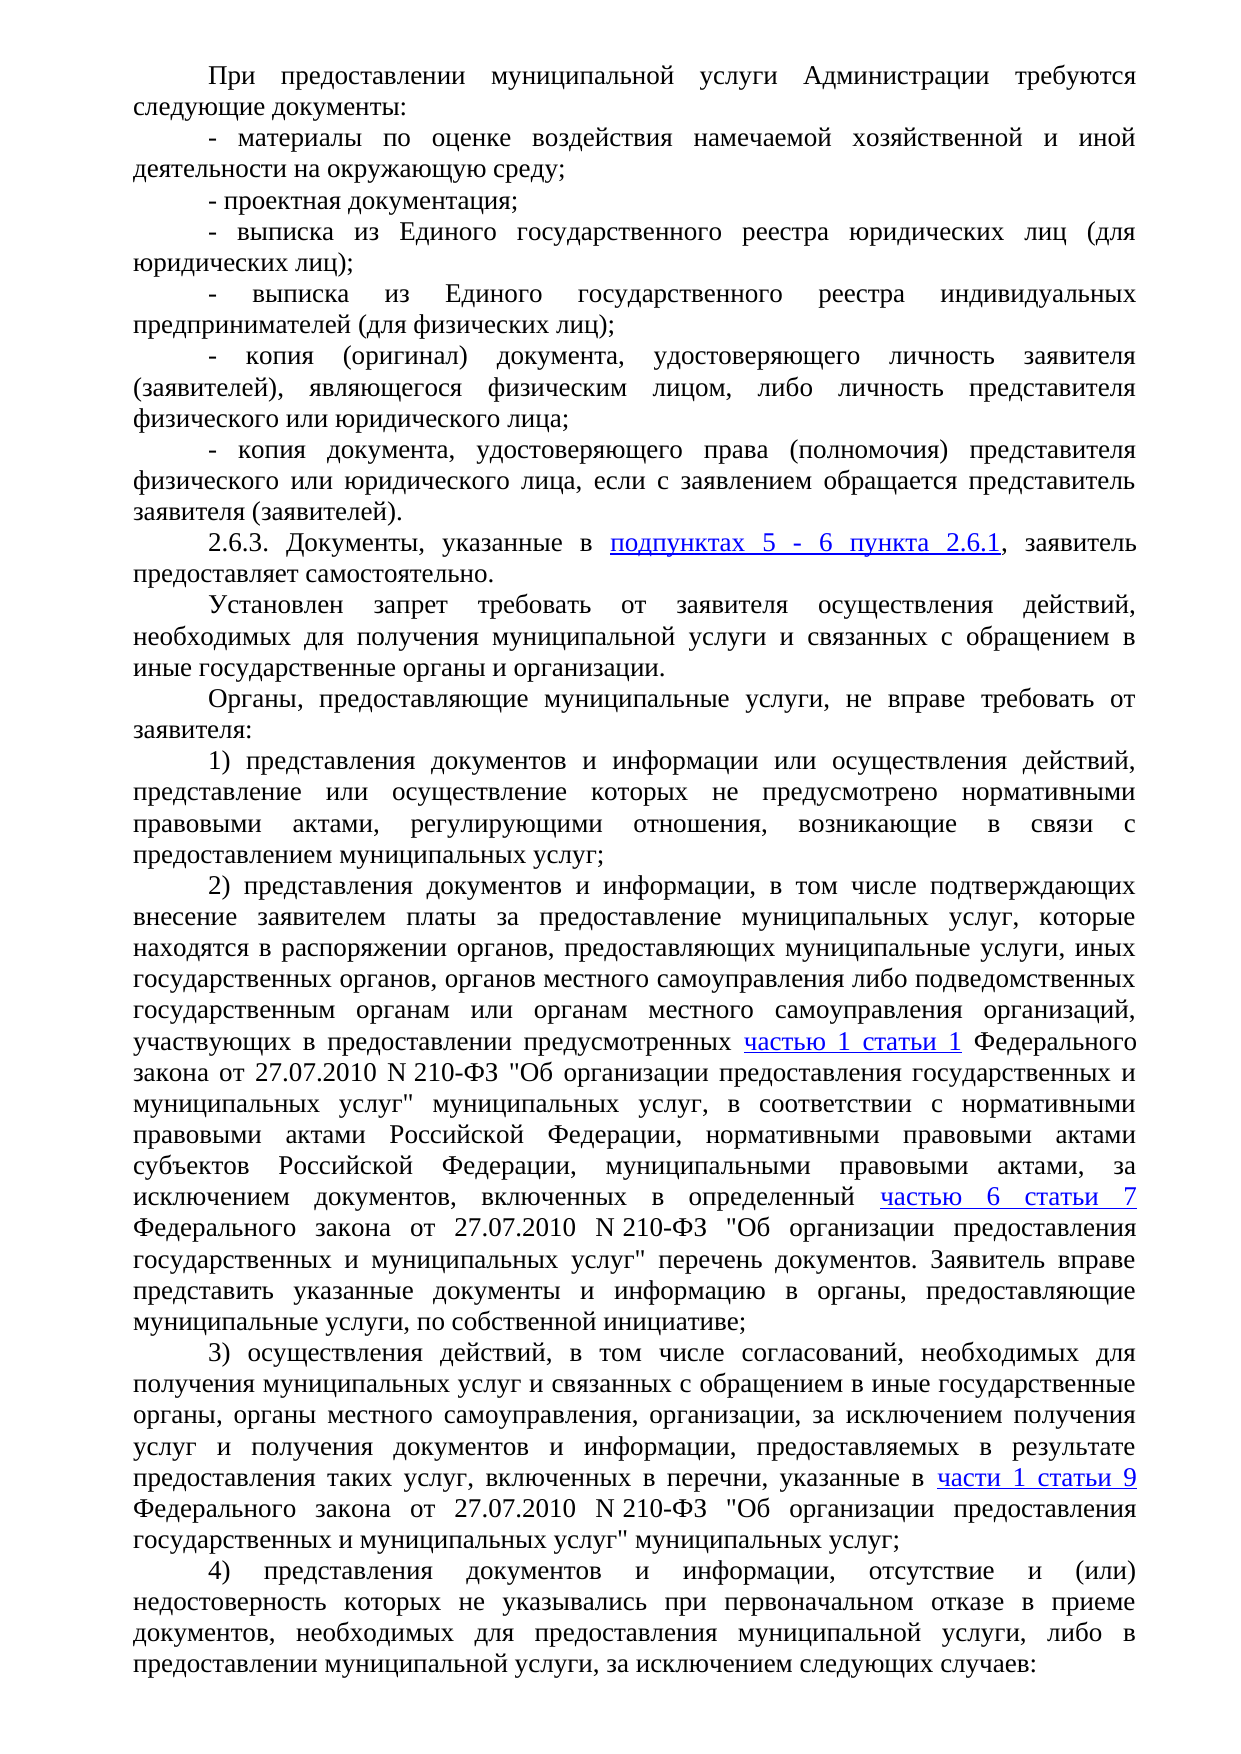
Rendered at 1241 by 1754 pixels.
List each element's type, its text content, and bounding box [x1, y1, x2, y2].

text 4) представления документов и информации, отсутствие и (или) недостоверность которых не указывались при первоначальном отказе в приеме документов, необходимых для предоставления муниципальной услуги, либо в предоставлении муниципальной услуги, за исключением следующих случаев: [133, 1554, 1137, 1679]
text - копия документа, удостоверяющего права (полномочия) представителя физического или юридического лица, если с заявлением обращается представитель заявителя (заявителей). [133, 433, 1137, 526]
text 2.6.3. Документы, указанные в подпунктах 5 - 6 пункта 2.6.1, заявитель предоставляет самостоятельно. [133, 526, 1137, 589]
text - копия (оригинал) документа, удостоверяющего личность заявителя (заявителей), являющегося физическим лицом, либо личность представителя физического или юридического лица; [133, 339, 1137, 433]
text 2) представления документов и информации, в том числе подтверждающих внесение заявителем платы за предоставление муниципальных услуг, которые находятся в распоряжении органов, предоставляющих муниципальные услуги, иных государственных органов, органов местного самоуправления либо подведомственных государственным органам или органам местного самоуправления организаций, участвующих в предоставлении предусмотренных частью 1 статьи 1 Федерального закона от 27.07.2010 N 210-ФЗ "Об организации предоставления государственных и муниципальных услуг" муниципальных услуг, в соответствии с нормативными правовыми актами Российской Федерации, нормативными правовыми актами субъектов Российской Федерации, муниципальными правовыми актами, за исключением документов, включенных в определенный частью 6 статьи 7 Федерального закона от 27.07.2010 N 210-ФЗ "Об организации предоставления государственных и муниципальных услуг" перечень документов. Заявитель вправе представить указанные документы и информацию в органы, предоставляющие муниципальные услуги, по собственной инициативе; [133, 869, 1137, 1336]
text - выписка из Единого государственного реестра юридических лиц (для юридических лиц); [133, 215, 1137, 277]
text - проектная документация; [133, 184, 1137, 215]
text При предоставлении муниципальной услуги Администрации требуются следующие документы: [133, 59, 1137, 121]
text - материалы по оценке воздействия намечаемой хозяйственной и иной деятельности на окружающую среду; [133, 121, 1137, 184]
text 1) представления документов и информации или осуществления действий, представление или осуществление которых не предусмотрено нормативными правовыми актами, регулирующими отношения, возникающие в связи с предоставлением муниципальных услуг; [133, 744, 1137, 869]
text - выписка из Единого государственного реестра индивидуальных предпринимателей (для физических лиц); [133, 277, 1137, 339]
text 3) осуществления действий, в том числе согласований, необходимых для получения муниципальных услуг и связанных с обращением в иные государственные органы, органы местного самоуправления, организации, за исключением получения услуг и получения документов и информации, предоставляемых в результате предоставления таких услуг, включенных в перечни, указанные в части 1 статьи 9 Федерального закона от 27.07.2010 N 210-ФЗ "Об организации предоставления государственных и муниципальных услуг" муниципальных услуг; [133, 1336, 1137, 1554]
text Установлен запрет требовать от заявителя осуществления действий, необходимых для получения муниципальной услуги и связанных с обращением в иные государственные органы и организации. [133, 589, 1137, 682]
text Органы, предоставляющие муниципальные услуги, не вправе требовать от заявителя: [133, 682, 1137, 744]
